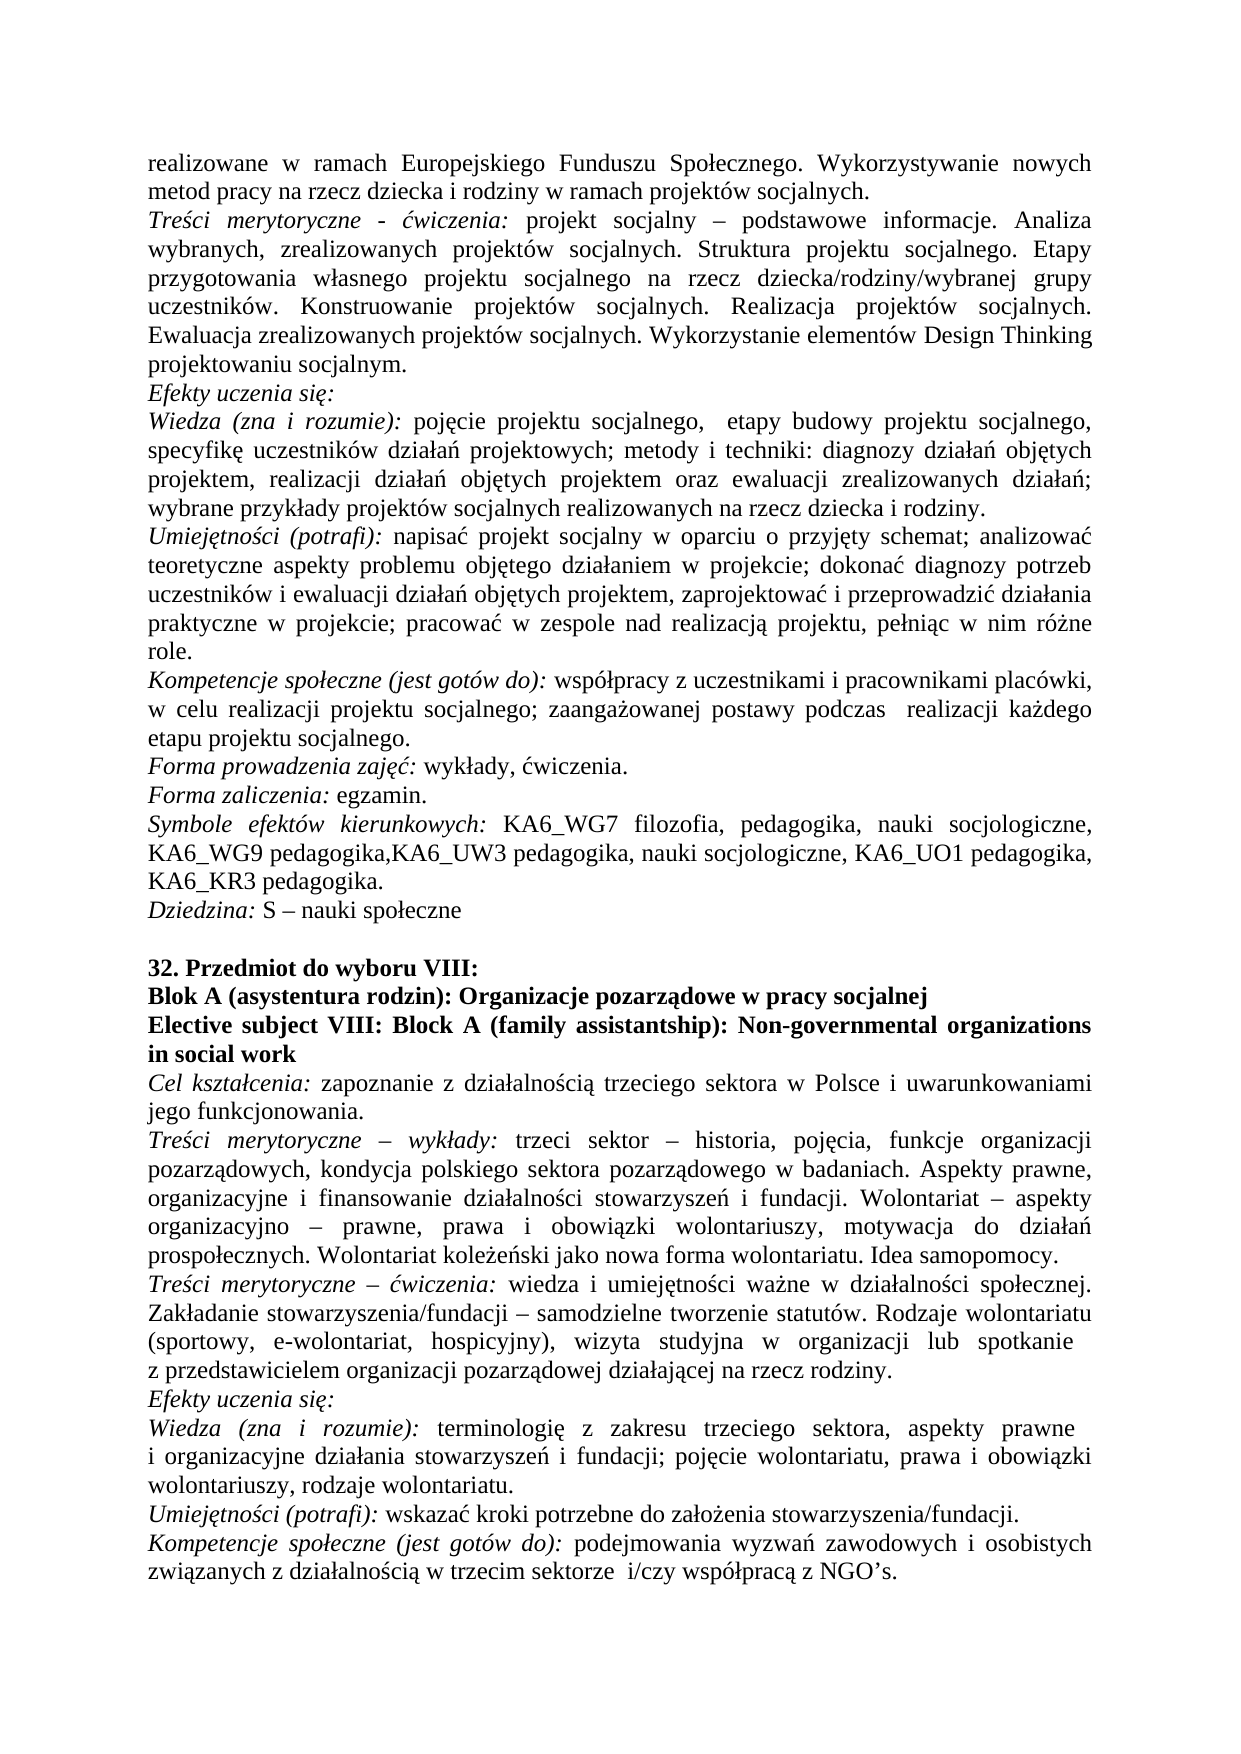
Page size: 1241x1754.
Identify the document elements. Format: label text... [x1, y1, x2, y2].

text Cel kształcenia: zapoznanie z działalnością trzeciego sektora w Polsce i uwarunkowaniami jego funkcjonowania. [148, 1068, 1093, 1125]
text Blok A (asystentura rodzin): Organizacje pozarządowe w pracy socjalnej [148, 981, 1093, 1010]
text Forma zaliczenia: egzamin. [148, 780, 1093, 809]
text Dziedzina: S – nauki społeczne [148, 895, 1093, 924]
text Efekty uczenia się: [148, 1384, 1093, 1413]
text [148, 148, 1093, 205]
text Umiejętności (potrafi): napisać projekt socjalny w oparciu o przyjęty schemat; analizować teoretyczne aspekty problemu objętego działaniem w projekcie; dokonać diagnozy potrzeb uczestników i ewaluacji działań objętych projektem, zaprojektować i przeprowadzić działania praktyczne w projekcie; pracować w zespole nad realizacją projektu, pełniąc w nim różne role. [148, 521, 1093, 665]
text 32. Przedmiot do wyboru VIII: [148, 953, 1093, 981]
text Wiedza (zna i rozumie): terminologię z zakresu trzeciego sektora, aspekty prawne i organizacyjne działania stowarzyszeń i fundacji; pojęcie wolontariatu, prawa i obowiązki wolontariuszy, rodzaje wolontariatu. [148, 1413, 1093, 1499]
text Forma prowadzenia zajęć: wykłady, ćwiczenia. [148, 751, 1093, 780]
text Elective subject VIII: Block A (family assistantship): Non-governmental organizations in social work [148, 1010, 1093, 1068]
text Treści merytoryczne - ćwiczenia: projekt socjalny – podstawowe informacje. Analiza wybranych, zrealizowanych projektów socjalnych. Struktura projektu socjalnego. Etapy przygotowania własnego projektu socjalnego na rzecz dziecka/rodziny/wybranej grupy uczestników. Konstruowanie projektów socjalnych. Realizacja projektów socjalnych. Ewaluacja zrealizowanych projektów socjalnych. Wykorzystanie elementów Design Thinking projektowaniu socjalnym. [148, 205, 1093, 378]
text Symbole efektów kierunkowych: KA6_WG7 filozofia, pedagogika, nauki socjologiczne, KA6_WG9 pedagogika,KA6_UW3 pedagogika, nauki socjologiczne, KA6_UO1 pedagogika, KA6_KR3 pedagogika. [148, 809, 1093, 895]
text Umiejętności (potrafi): wskazać kroki potrzebne do założenia stowarzyszenia/fundacji. [148, 1499, 1093, 1528]
text Efekty uczenia się: [148, 378, 1093, 406]
text Kompetencje społeczne (jest gotów do): współpracy z uczestnikami i pracownikami placówki, w celu realizacji projektu socjalnego; zaangażowanej postawy podczas realizacji każdego etapu projektu socjalnego. [148, 665, 1093, 751]
text Wiedza (zna i rozumie): pojęcie projektu socjalnego, etapy budowy projektu socjalnego, specyfikę uczestników działań projektowych; metody i techniki: diagnozy działań objętych projektem, realizacji działań objętych projektem oraz ewaluacji zrealizowanych działań; wybrane przykłady projektów socjalnych realizowanych na rzecz dziecka i rodziny. [148, 406, 1093, 521]
text Kompetencje społeczne (jest gotów do): podejmowania wyzwań zawodowych i osobistych związanych z działalnością w trzecim sektorze i/czy współpracą z NGO’s. [148, 1528, 1093, 1585]
text Treści merytoryczne – ćwiczenia: wiedza i umiejętności ważne w działalności społecznej. Zakładanie stowarzyszenia/fundacji – samodzielne tworzenie statutów. Rodzaje wolontariatu (sportowy, e-wolontariat, hospicyjny), wizyta studyjna w organizacji lub spotkanie z przedstawicielem organizacji pozarządowej działającej na rzecz rodziny. [148, 1269, 1093, 1384]
